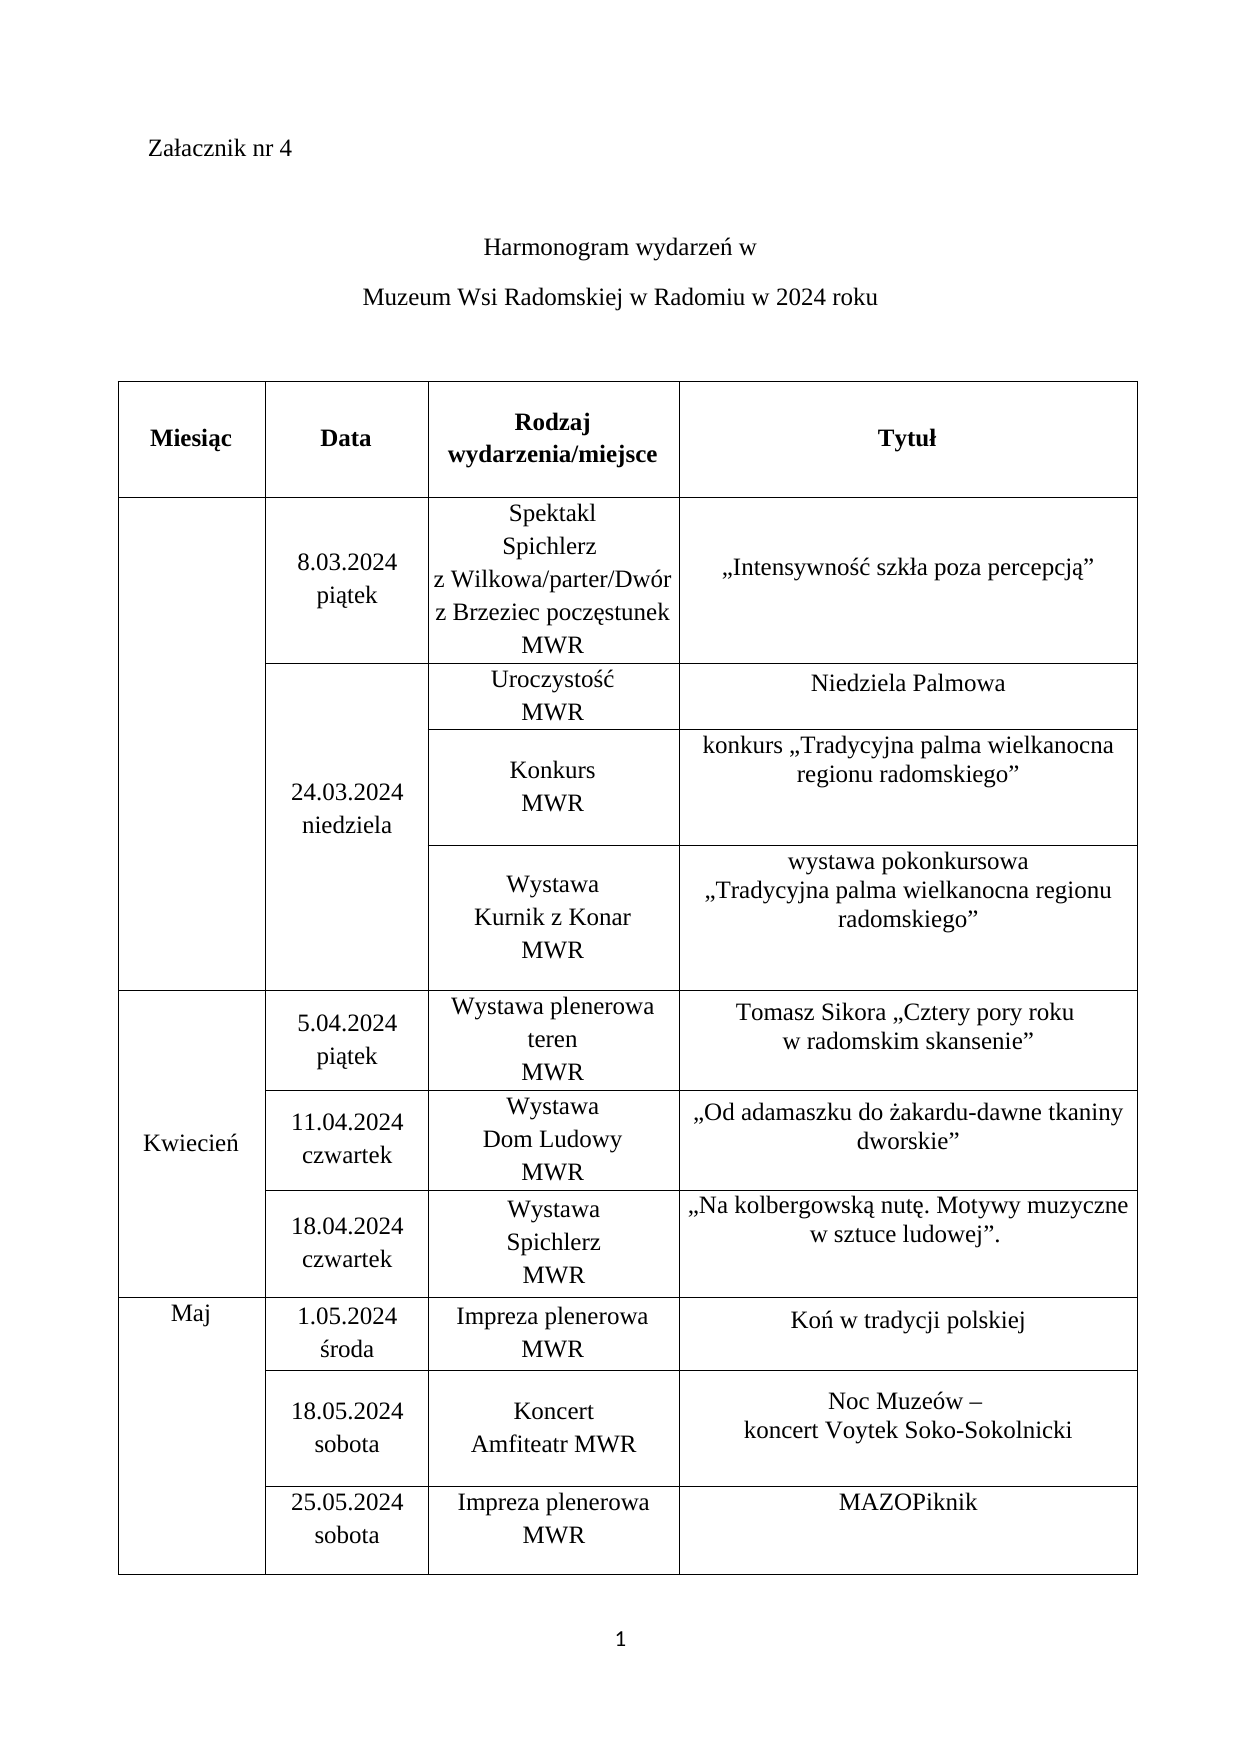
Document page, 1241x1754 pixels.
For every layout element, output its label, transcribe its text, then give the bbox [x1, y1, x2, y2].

table_cell Spektakl Spichlerz z Wilkowa/parter/Dwór z Brzeziec poczęstunek MWR [429, 498, 679, 663]
table_cell [119, 498, 265, 990]
table_cell Impreza plenerowa MWR [429, 1298, 679, 1370]
table_cell 8.03.2024 piątek [266, 498, 428, 663]
table_cell konkurs „Tradycyjna palma wielkanocna regionu radomskiego” [680, 730, 1137, 845]
table_cell Wystawa plenerowa teren MWR [429, 991, 679, 1090]
table_cell 25.05.2024 sobota [266, 1487, 428, 1573]
table_cell „Intensywność szkła poza percepcją” [680, 498, 1137, 663]
table_cell Wystawa Spichlerz MWR [429, 1191, 679, 1297]
table_cell MAZOPiknik [680, 1487, 1137, 1573]
table_header Rodzaj wydarzenia/miejsce [429, 382, 679, 497]
table_cell Uroczystość MWR [429, 664, 679, 729]
table_cell „Od adamaszku do żakardu-dawne tkaniny dworskie” [680, 1091, 1137, 1189]
table_cell Maj [119, 1298, 265, 1573]
table_cell Niedziela Palmowa [680, 664, 1137, 729]
table_header Tytuł [680, 382, 1137, 497]
table_cell 18.05.2024 sobota [266, 1371, 428, 1486]
table_cell Impreza plenerowa MWR [429, 1487, 679, 1573]
table_cell „Na kolbergowską nutę. Motywy muzyczne w sztuce ludowej”. [680, 1191, 1137, 1297]
table_cell Wystawa Kurnik z Konar MWR [429, 846, 679, 990]
table_cell Wystawa Dom Ludowy MWR [429, 1091, 679, 1189]
table_cell Tomasz Sikora „Cztery pory roku w radomskim skansenie” [680, 991, 1137, 1090]
table_cell Koń w tradycji polskiej [680, 1298, 1137, 1370]
table_cell 1.05.2024 środa [266, 1298, 428, 1370]
table_cell 11.04.2024 czwartek [266, 1091, 428, 1189]
table_cell Noc Muzeów – koncert Voytek Soko-Sokolnicki [680, 1371, 1137, 1486]
table_header Data [266, 382, 428, 497]
text Muzeum Wsi Radomskiej w Radomiu w 2024 roku [148, 282, 1093, 310]
table_cell Koncert Amfiteatr MWR [429, 1371, 679, 1486]
table_cell Kwiecień [119, 991, 265, 1297]
table_cell Konkurs MWR [429, 730, 679, 845]
text Załacznik nr 4 [148, 133, 1093, 162]
table_header Miesiąc [119, 382, 265, 497]
table_cell 18.04.2024 czwartek [266, 1191, 428, 1297]
table_cell wystawa pokonkursowa „Tradycyjna palma wielkanocna regionu radomskiego” [680, 846, 1137, 990]
table_cell 24.03.2024 niedziela [266, 664, 428, 990]
text Harmonogram wydarzeń w [148, 232, 1093, 261]
table_cell 5.04.2024 piątek [266, 991, 428, 1090]
